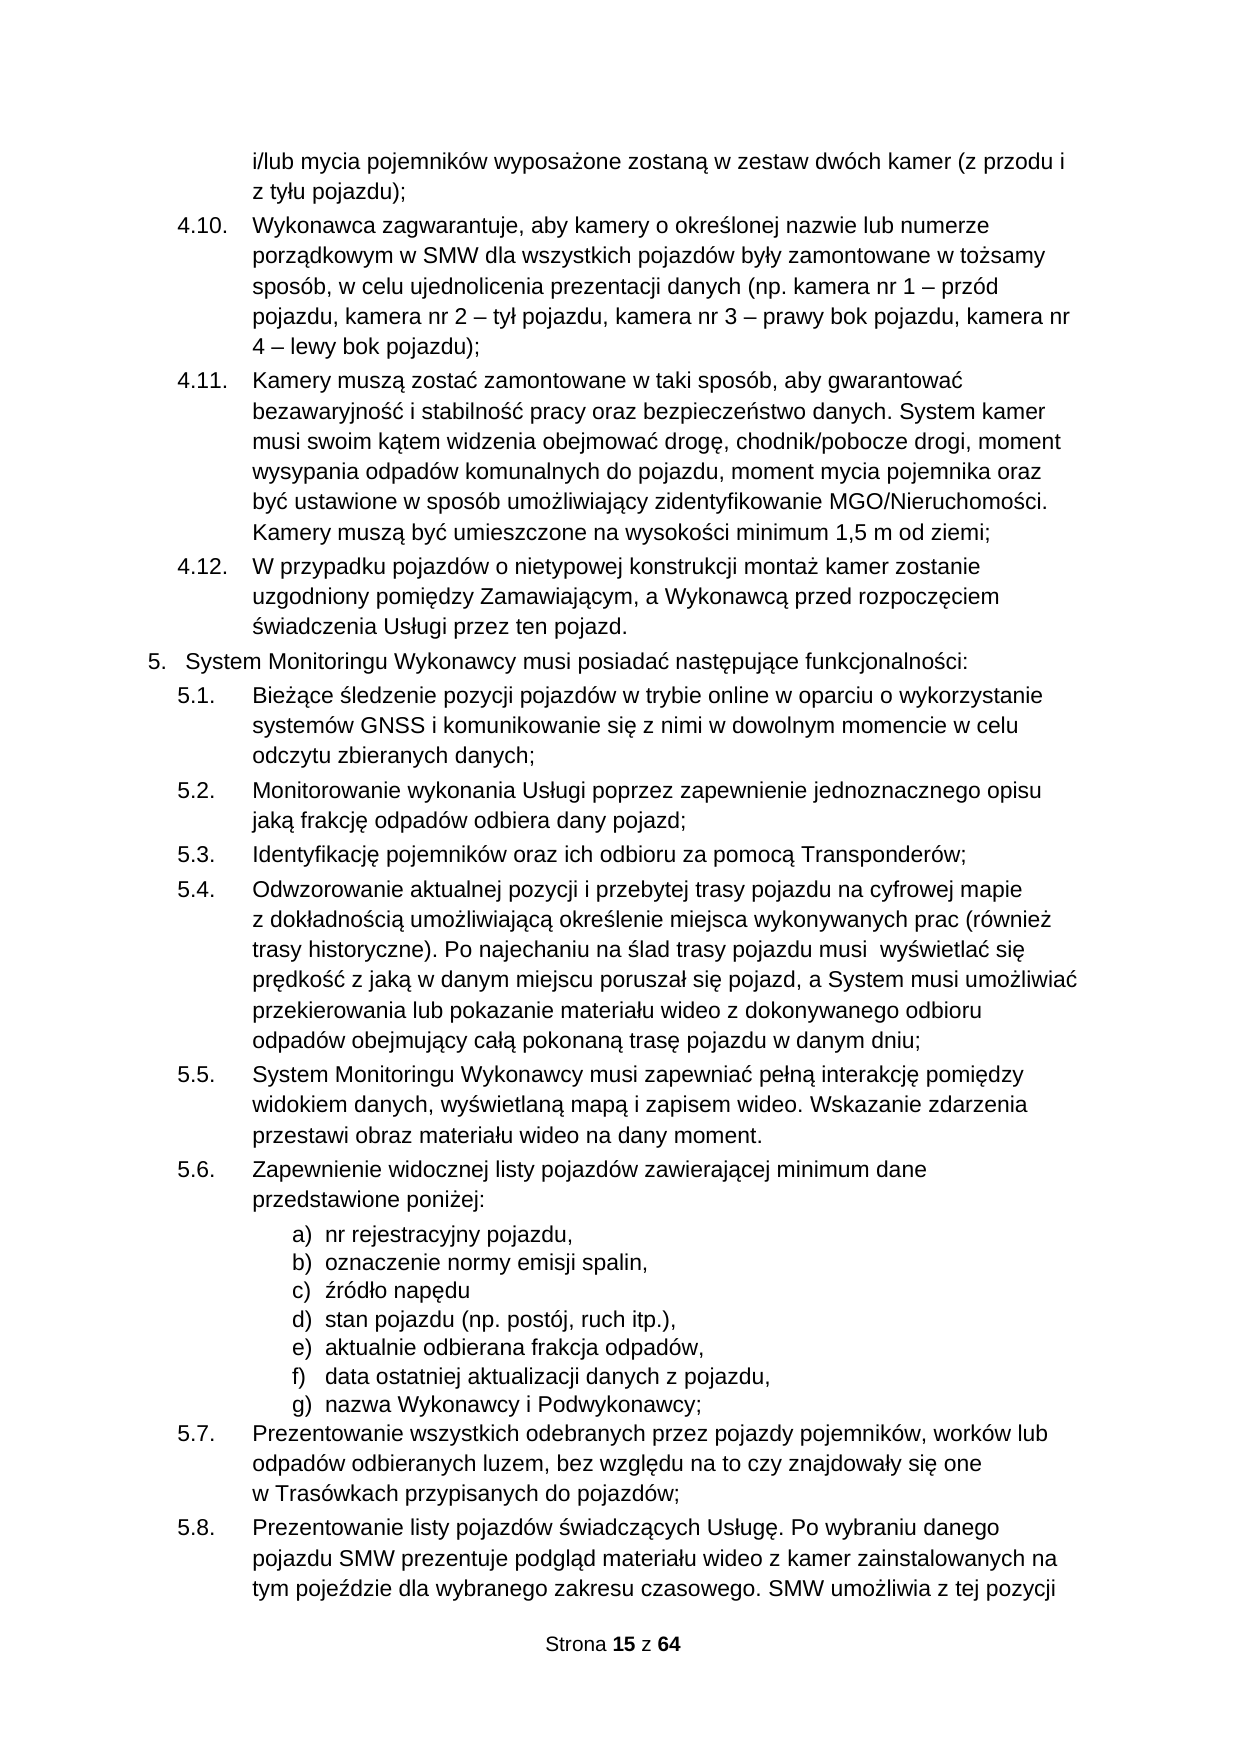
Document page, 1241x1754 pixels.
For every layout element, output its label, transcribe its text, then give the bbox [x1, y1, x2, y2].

text W przypadku pojazdów o nietypowej konstrukcji montaż kamer zostanie uzgodniony pomiędzy Zamawiającym, a Wykonawcą przed rozpoczęciem świadczenia Usługi przez ten pojazd. [177, 553, 1078, 639]
list nazwa Wykonawcy i Podwykonawcy; [292, 1391, 1078, 1417]
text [177, 148, 1078, 204]
list stan pojazdu (np. postój, ruch itp.), [292, 1306, 1078, 1332]
list nr rejestracyjny pojazdu, [292, 1221, 1078, 1247]
list aktualnie odbierana frakcja odpadów, [292, 1334, 1078, 1361]
text Prezentowanie wszystkich odebranych przez pojazdy pojemników, worków lub odpadów odbieranych luzem, bez względu na to czy znajdowały się one w Trasówkach przypisanych do pojazdów; [177, 1419, 1078, 1506]
text Bieżące śledzenie pozycji pojazdów w trybie online w oparciu o wykorzystanie systemów GNSS i komunikowanie się z nimi w dowolnym momencie w celu odczytu zbieranych danych; [177, 682, 1078, 769]
text Wykonawca zagwarantuje, aby kamery o określonej nazwie lub numerze porządkowym w SMW dla wszystkich pojazdów były zamontowane w tożsamy sposób, w celu ujednolicenia prezentacji danych (np. kamera nr 1 – przód pojazdu, kamera nr 2 – tył pojazdu, kamera nr 3 – prawy bok pojazdu, kamera nr 4 – lewy bok pojazdu); [177, 212, 1078, 359]
text Identyfikację pojemników oraz ich odbioru za pomocą Transponderów; [177, 841, 1078, 868]
text Kamery muszą zostać zamontowane w taki sposób, aby gwarantować bezawaryjność i stabilność pracy oraz bezpieczeństwo danych. System kamer musi swoim kątem widzenia obejmować drogę, chodnik/pobocze drogi, moment wysypania odpadów komunalnych do pojazdu, moment mycia pojemnika oraz być ustawione w sposób umożliwiający zidentyfikowanie MGO/Nieruchomości. Kamery muszą być umieszczone na wysokości minimum 1,5 m od ziemi; [177, 367, 1078, 545]
list źródło napędu [292, 1277, 1078, 1304]
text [177, 1514, 1078, 1601]
text System Monitoringu Wykonawcy musi zapewniać pełną interakcję pomiędzy widokiem danych, wyświetlaną mapą i zapisem wideo. Wskazanie zdarzenia przestawi obraz materiału wideo na dany moment. [177, 1061, 1078, 1148]
list data ostatniej aktualizacji danych z pojazdu, [292, 1363, 1078, 1389]
text System Monitoringu Wykonawcy musi posiadać następujące funkcjonalności: [148, 648, 1078, 674]
text Odwzorowanie aktualnej pozycji i przebytej trasy pojazdu na cyfrowej mapie z dokładnością umożliwiającą określenie miejsca wykonywanych prac (również trasy historyczne). Po najechaniu na ślad trasy pojazdu musi wyświetlać się prędkość z jaką w danym miejscu poruszał się pojazd, a System musi umożliwiać przekierowania lub pokazanie materiału wideo z dokonywanego odbioru odpadów obejmujący całą pokonaną trasę pojazdu w danym dniu; [177, 876, 1078, 1053]
text Monitorowanie wykonania Usługi poprzez zapewnienie jednoznacznego opisu jaką frakcję odpadów odbiera dany pojazd; [177, 777, 1078, 833]
list oznaczenie normy emisji spalin, [292, 1249, 1078, 1275]
text Zapewnienie widocznej listy pojazdów zawierającej minimum dane przedstawione poniżej: [177, 1156, 1078, 1212]
